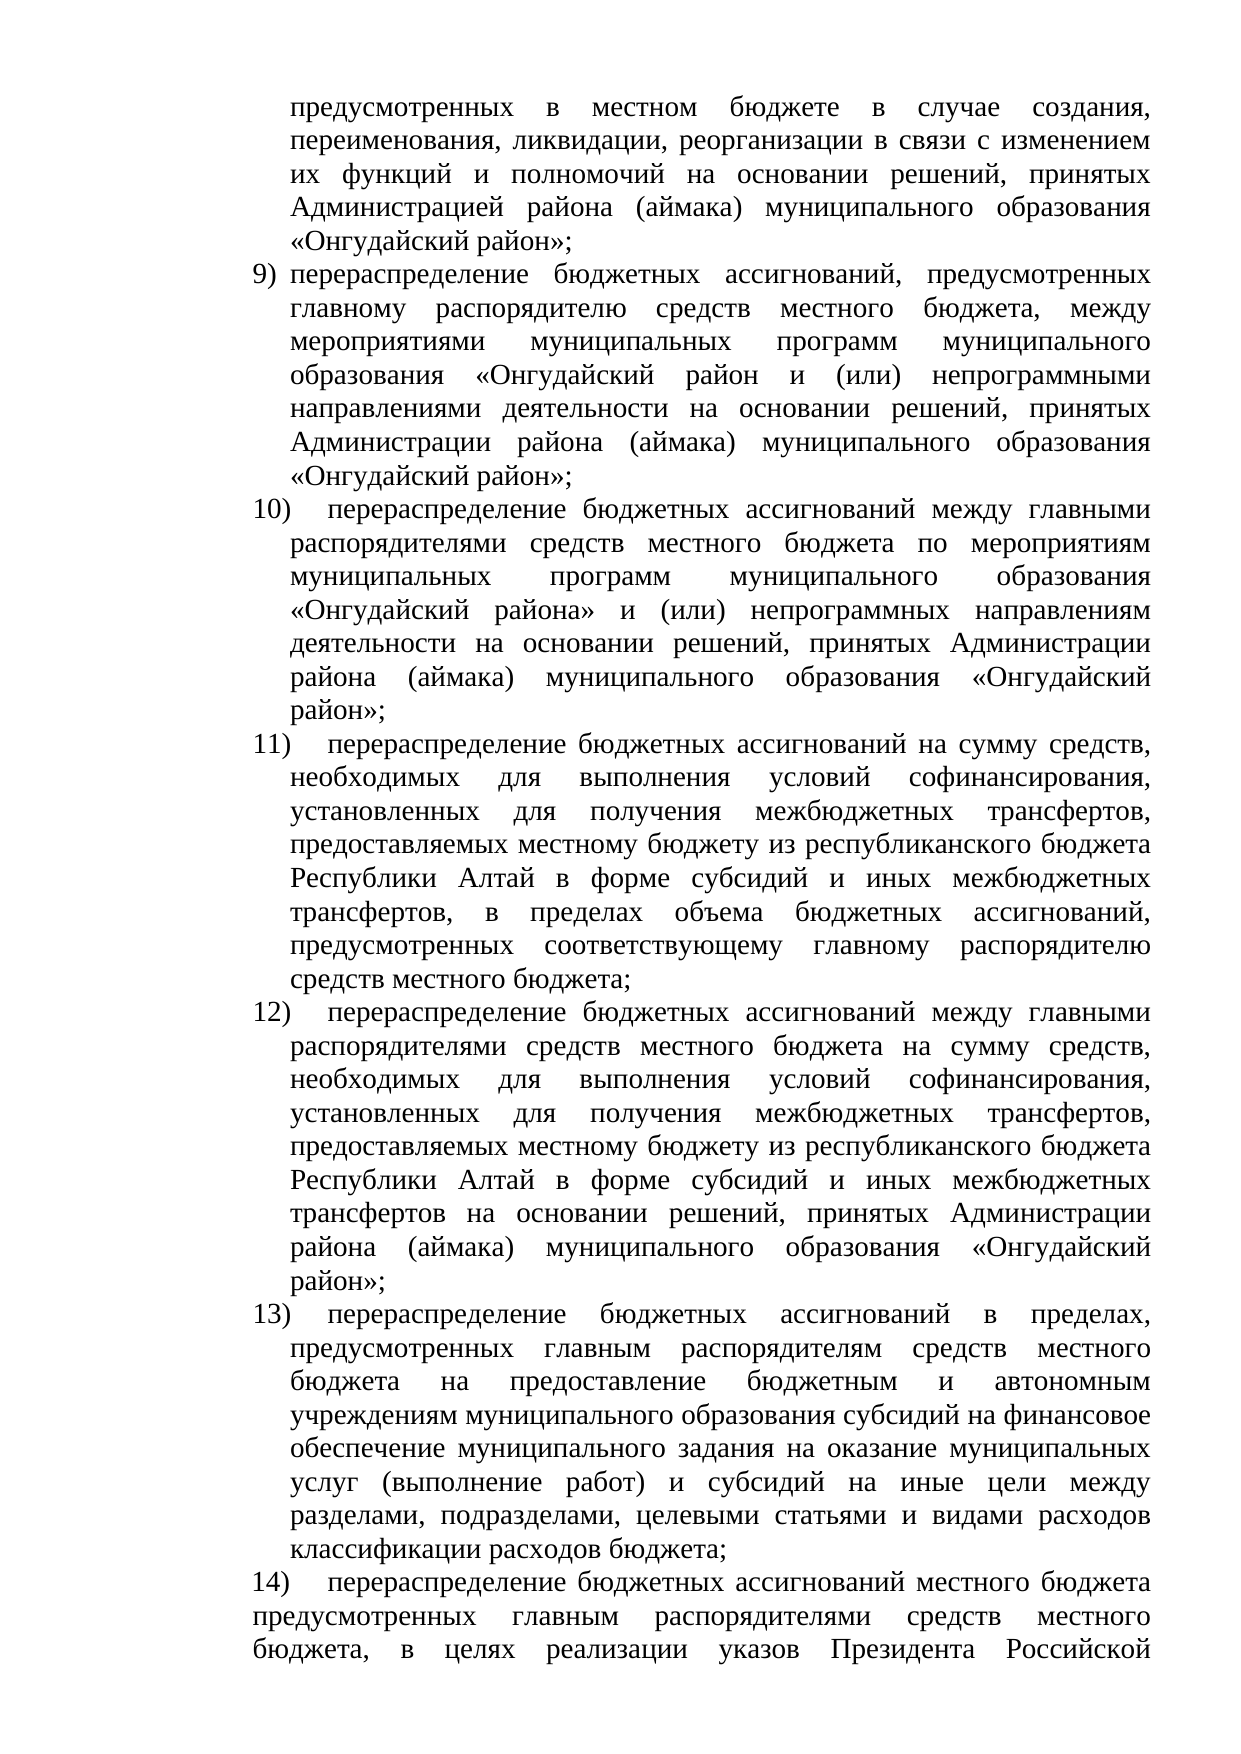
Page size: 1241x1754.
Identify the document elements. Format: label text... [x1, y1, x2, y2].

list перераспределение бюджетных ассигнований в пределах, предусмотренных главным распорядителям средств местного бюджета на предоставление бюджетным и автономным учреждениям муниципального образования субсидий на финансовое обеспечение муниципального задания на оказание муниципальных услуг (выполнение работ) и субсидий на иные цели между разделами, подразделами, целевыми статьями и видами расходов классификации расходов бюджета; [252, 1296, 1152, 1564]
list перераспределение бюджетных ассигнований, предусмотренных главному распорядителю средств местного бюджета, между мероприятиями муниципальных программ муниципального образования «Онгудайский район и (или) непрограммными направлениями деятельности на основании решений, принятых Администрации района (аймака) муниципального образования «Онгудайский район»; [252, 256, 1152, 491]
list перераспределение бюджетных ассигнований между главными распорядителями средств местного бюджета по мероприятиям муниципальных программ муниципального образования «Онгудайский района» и (или) непрограммных направлениям деятельности на основании решений, принятых Администрации района (аймака) муниципального образования «Онгудайский район»; [252, 491, 1152, 726]
list перераспределение бюджетных ассигнований на сумму средств, необходимых для выполнения условий софинансирования, установленных для получения межбюджетных трансфертов, предоставляемых местному бюджету из республиканского бюджета Республики Алтай в форме субсидий и иных межбюджетных трансфертов, в пределах объема бюджетных ассигнований, предусмотренных соответствующему главному распорядителю средств местного бюджета; [252, 726, 1152, 994]
list перераспределение бюджетных ассигнований между главными распорядителями средств местного бюджета на сумму средств, необходимых для выполнения условий софинансирования, установленных для получения межбюджетных трансфертов, предоставляемых местному бюджету из республиканского бюджета Республики Алтай в форме субсидий и иных межбюджетных трансфертов на основании решений, принятых Администрации района (аймака) муниципального образования «Онгудайский район»; [252, 994, 1152, 1296]
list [252, 89, 1152, 256]
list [251, 1564, 1152, 1665]
